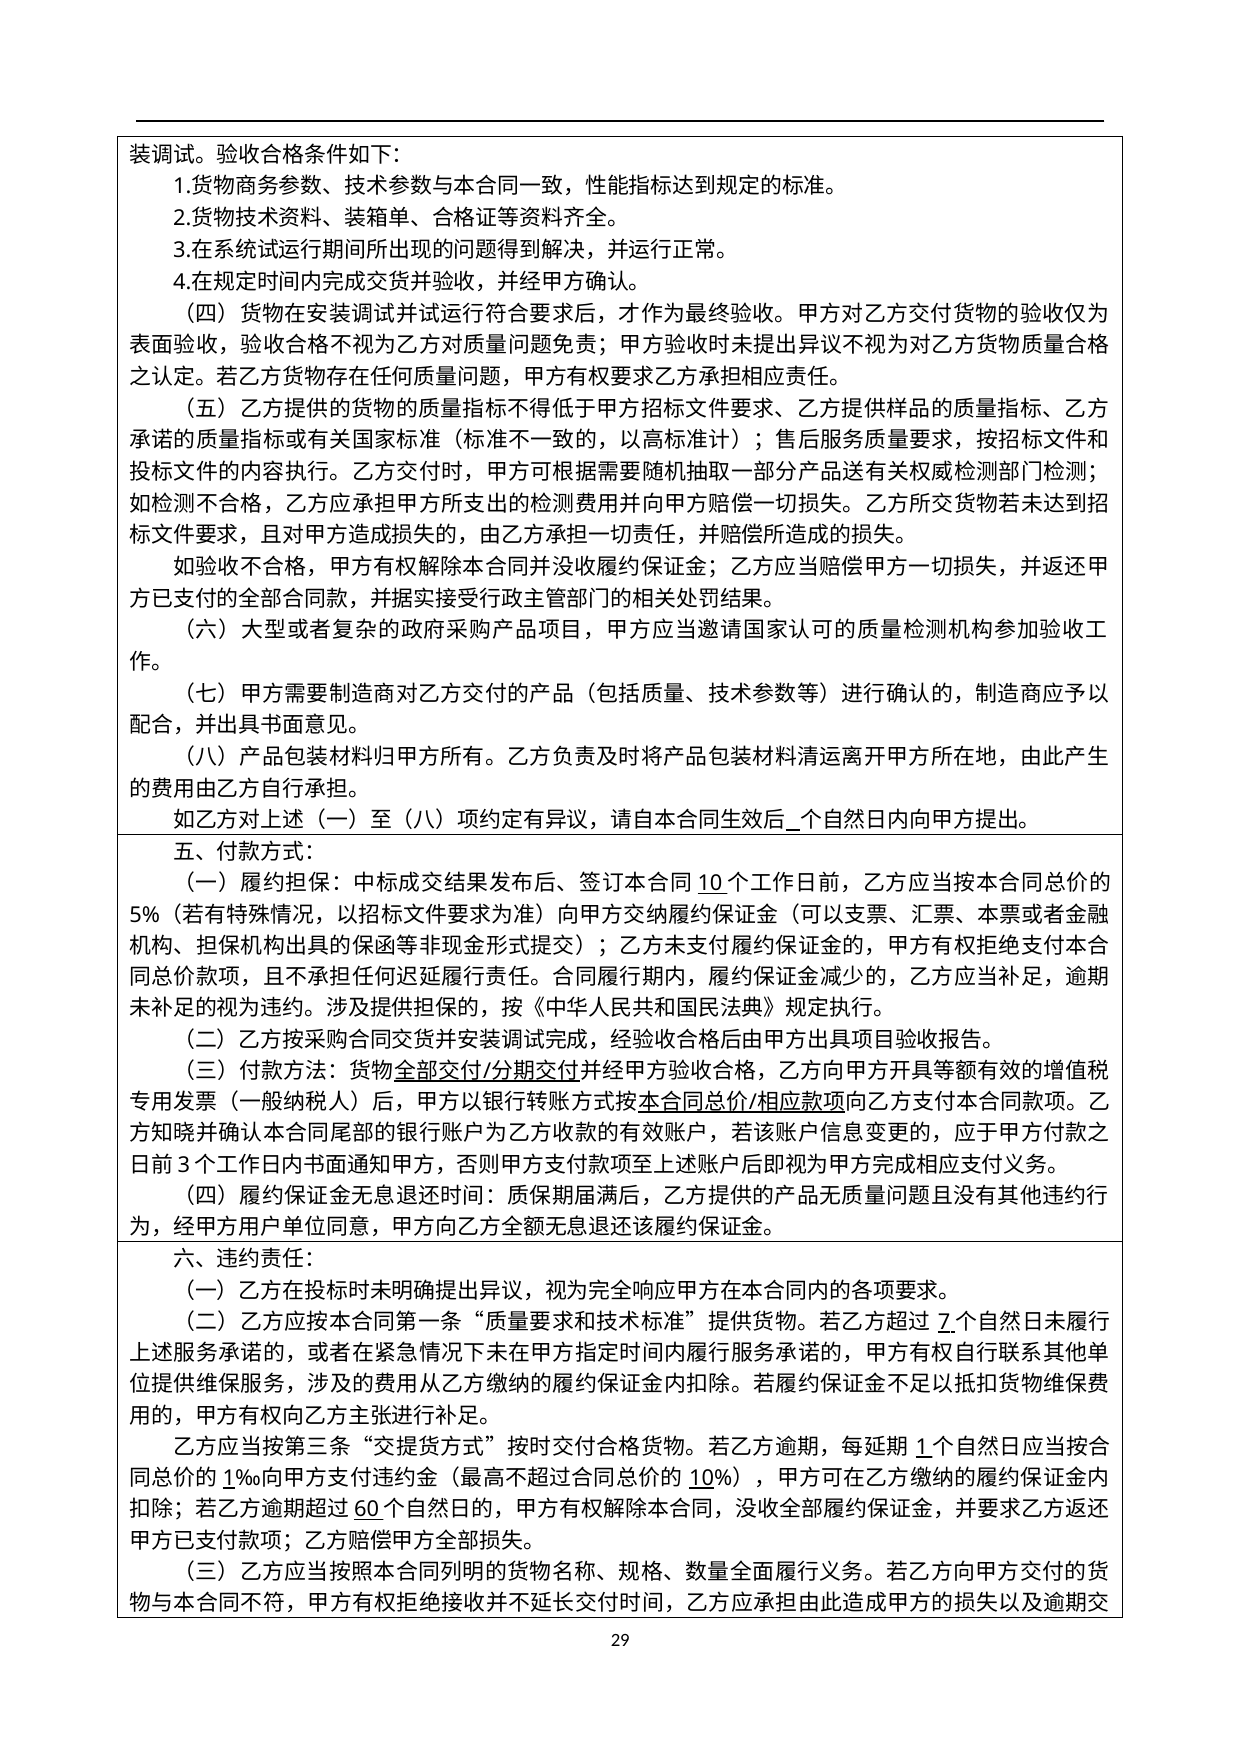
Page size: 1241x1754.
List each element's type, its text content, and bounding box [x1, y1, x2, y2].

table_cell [118, 1242, 1122, 1617]
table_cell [118, 137, 1122, 833]
table_cell 五、付款方式： （一）履约担保：中标成交结果发布后、签订本合同10个工作日前，乙方应当按本合同总价的5%（若有特殊情况，以招标文件要求为准）向甲方交纳履约保证金（可以支票、汇票、本票或者金融机构、担保机构出具的保函等非现金形式提交）；乙方未支付履约保证金的，甲方有权拒绝支付本合同总价款项，且不承担任何迟延履行责任。合同履行期内，履约保证金减少的，乙方应当补足，逾期未补足的视为违约。涉及提供担保的，按《中华人民共和国民法典》规定执行。 （二）乙方按采购合同交货并安装调试完成，经验收合格后由甲方出具项目验收报告。 （三）付款方法：货物全部交付/分期交付并经甲方验收合格，乙方向甲方开具等额有效的增值税专用发票（一般纳税人）后，甲方以银行转账方式按本合同总价/相应款项向乙方支付本合同款项。乙方知晓并确认本合同尾部的银行账户为乙方收款的有效账户，若该账户信息变更的，应于甲方付款之日前3个工作日内书面通知甲方，否则甲方支付款项至上述账户后即视为甲方完成相应支付义务。 （四）履约保证金无息退还时间：质保期届满后，乙方提供的产品无质量问题且没有其他违约行为，经甲方用户单位同意，甲方向乙方全额无息退还该履约保证金。 [118, 835, 1122, 1241]
